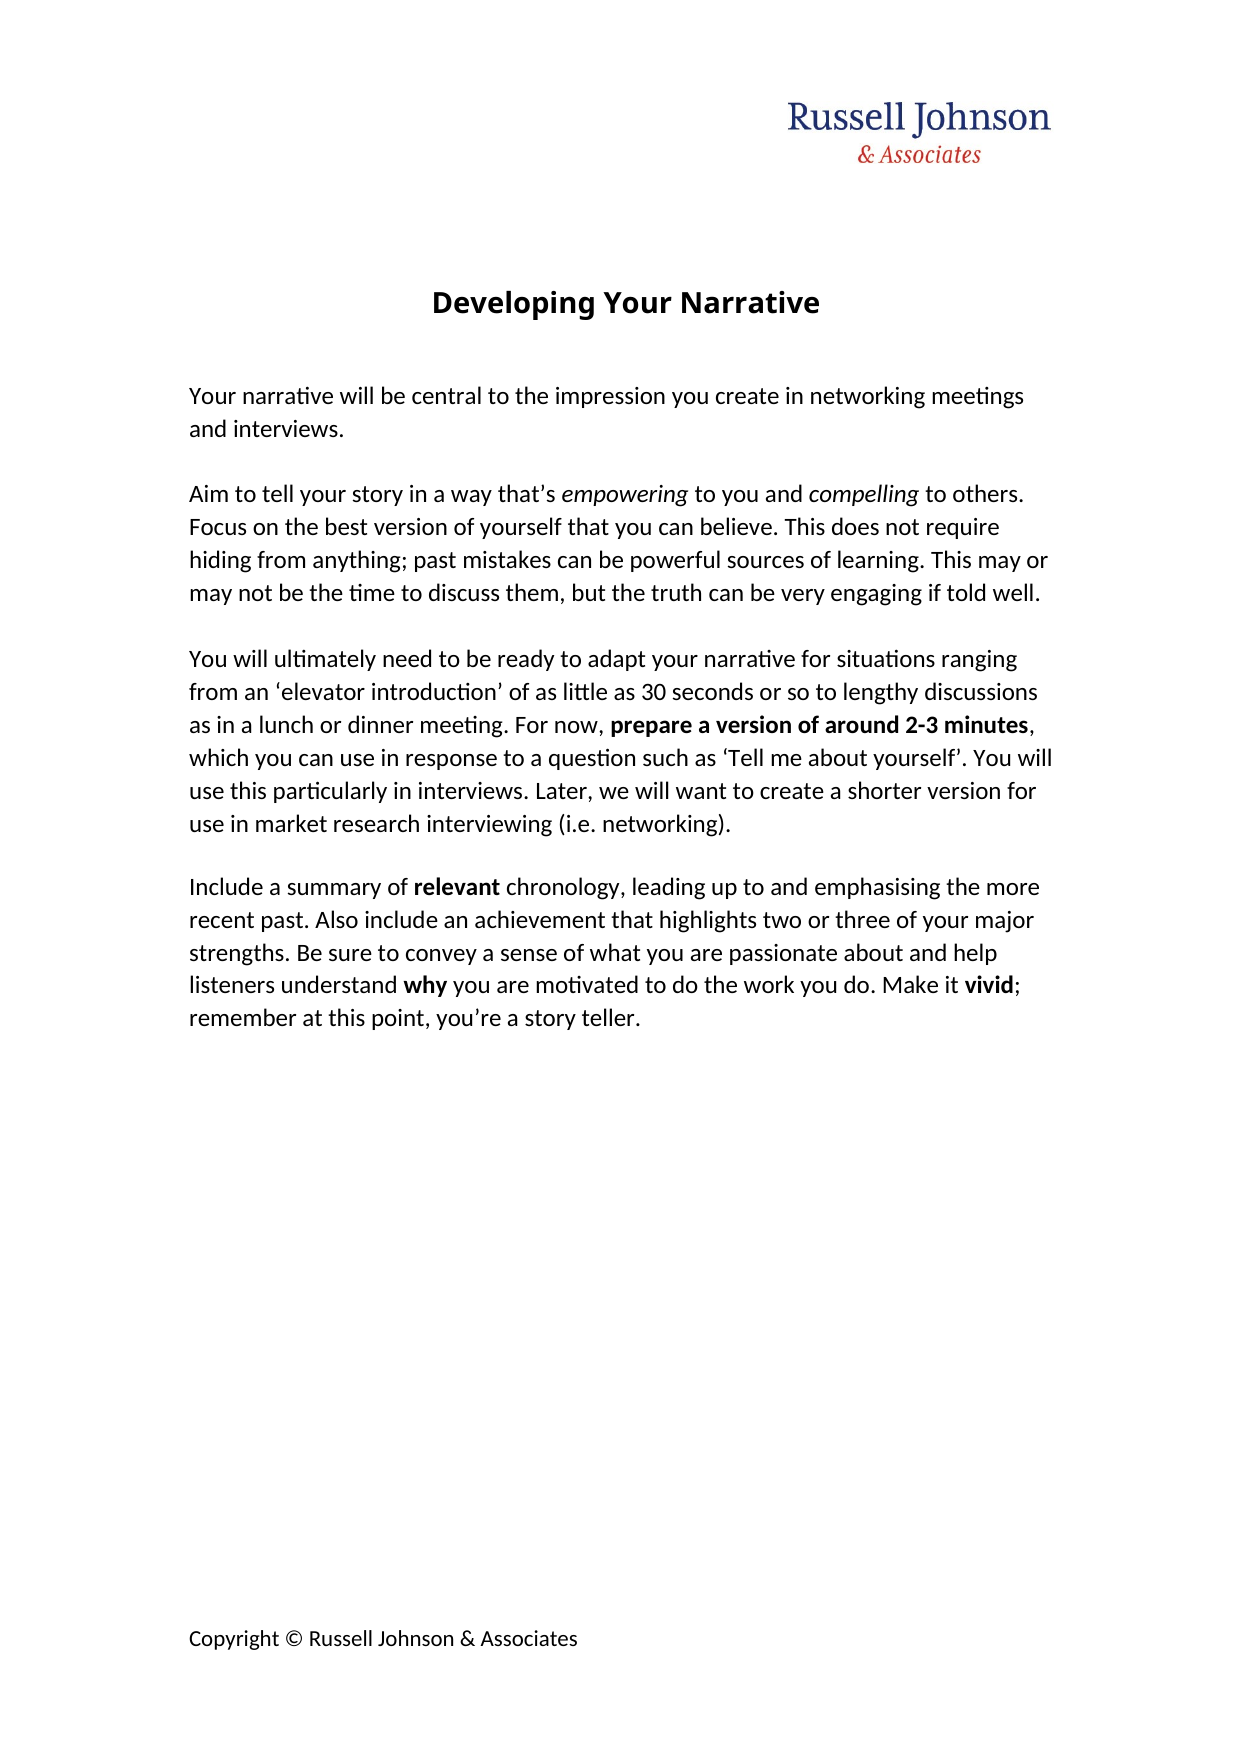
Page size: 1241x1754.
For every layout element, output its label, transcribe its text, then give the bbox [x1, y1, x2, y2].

text Developing Your Narrative [189, 282, 1063, 322]
picture [787, 101, 1062, 164]
text Your narrative will be central to the impression you create in networking meetings and interviews. [189, 380, 1063, 443]
text Aim to tell your story in a way that’s empowering to you and compelling to others. Focus on the best version of yourself that you can believe. This does not require hiding from anything; past mistakes can be powerful sources of learning. This may or may not be the time to discuss them, but the truth can be very engaging if told well. [189, 479, 1063, 608]
text Include a summary of relevant chronology, leading up to and emphasising the more recent past. Also include an achievement that highlights two or three of your major strengths. Be sure to convey a sense of what you are passionate about and help listeners understand why you are motivated to do the work you do. Make it vivid; remember at this point, you’re a story teller. [189, 871, 1063, 1033]
text You will ultimately need to be ready to adapt your narrative for situations ranging from an ‘elevator introduction’ of as little as 30 seconds or so to lengthy discussions as in a lunch or dinner meeting. For now, prepare a version of around 2-3 minutes, which you can use in response to a question such as ‘Tell me about yourself’. You will use this particularly in interviews. Later, we will want to create a shorter version for use in market research interviewing (i.e. networking). [189, 643, 1063, 838]
